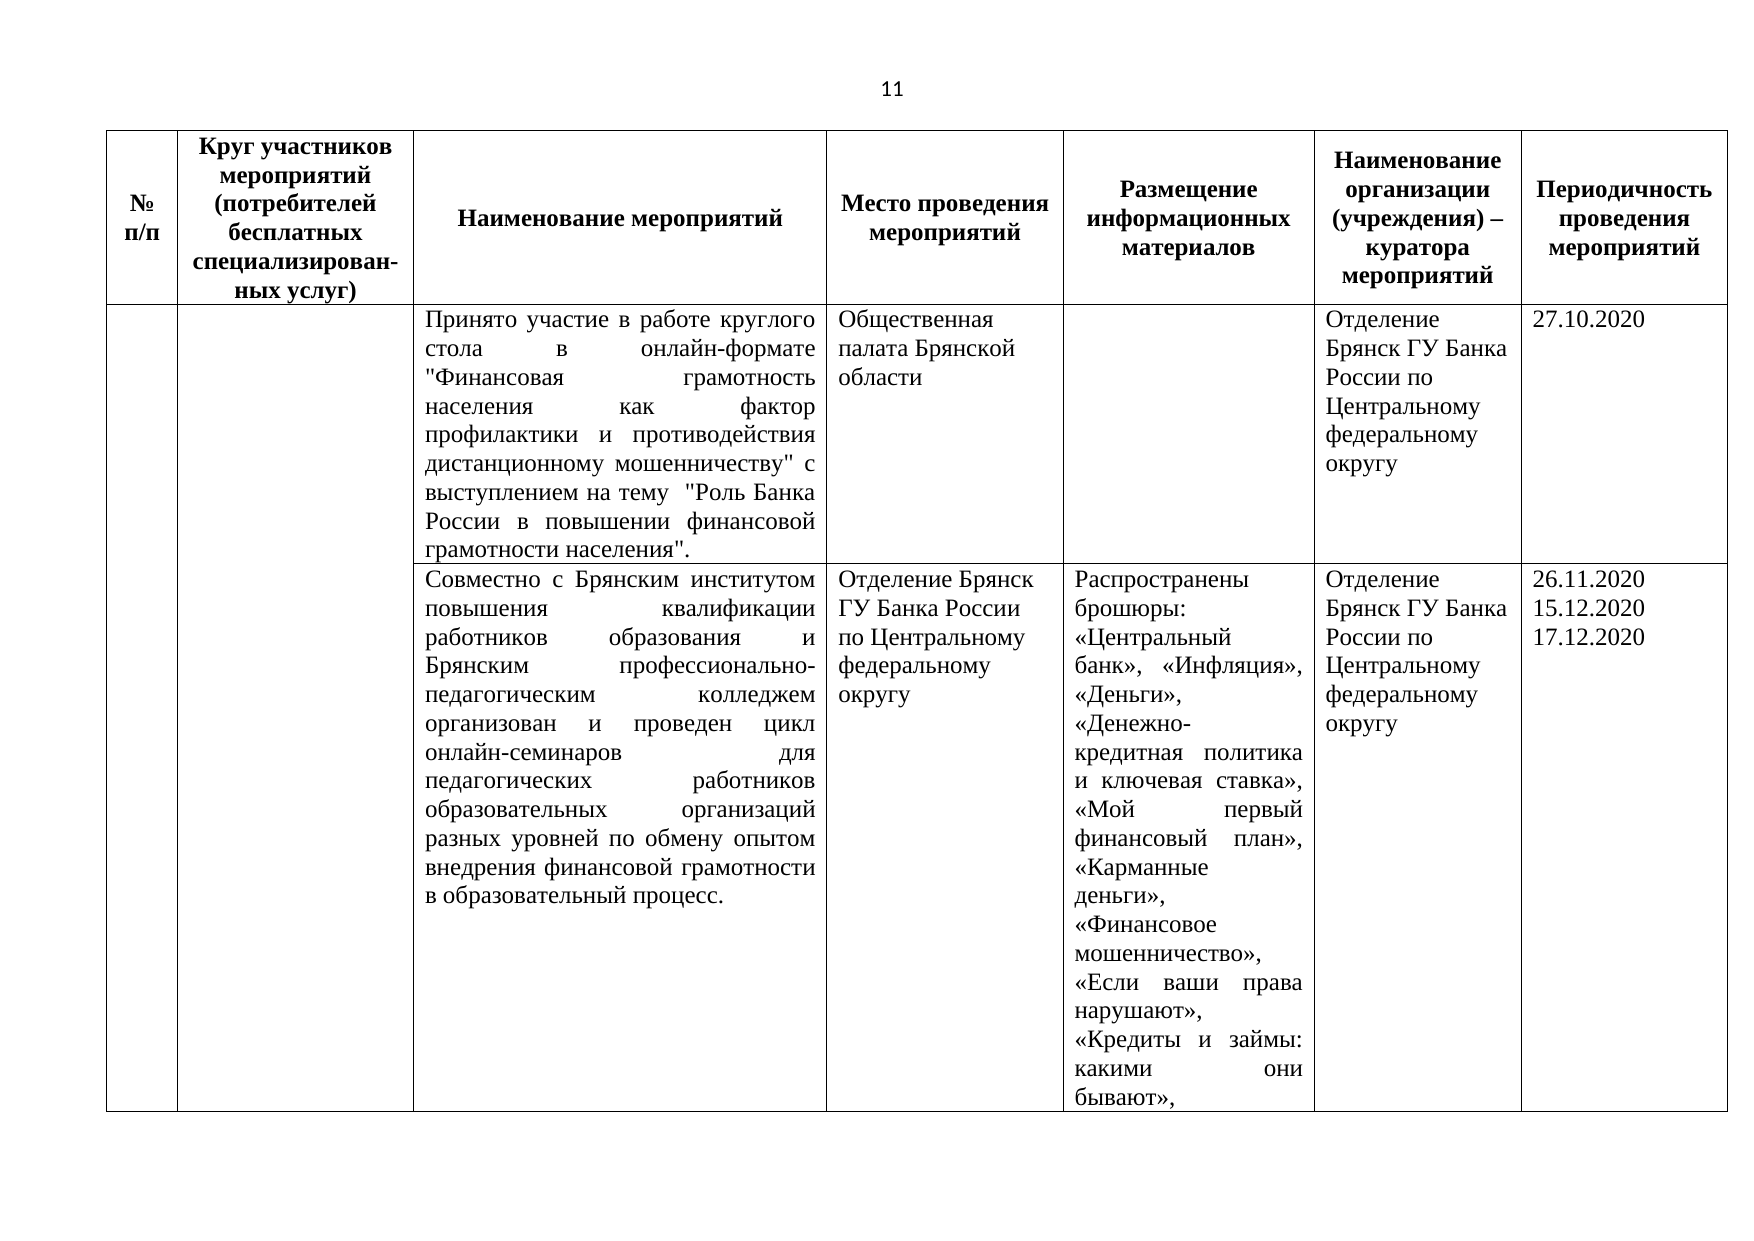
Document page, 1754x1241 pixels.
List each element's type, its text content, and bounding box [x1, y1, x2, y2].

table_header Место проведения мероприятий [827, 131, 1063, 303]
table_header Наименование мероприятий [414, 131, 826, 303]
table_header Периодичность проведения мероприятий [1522, 131, 1727, 303]
table_header Наименование организации (учреждения) – куратора мероприятий [1315, 131, 1521, 303]
table_cell Отделение Брянск ГУ Банка России по Центральному федеральному округу [1315, 305, 1521, 563]
table_cell Общественная палата Брянской области [827, 305, 1063, 563]
table_header Круг участников мероприятий (потребителей бесплатных специализирован-ных услуг) [178, 131, 413, 303]
table_header № п/п [107, 131, 177, 303]
table_cell Отделение Брянск ГУ Банка России по Центральному федеральному округу [1315, 564, 1521, 1111]
table_cell 27.10.2020 [1522, 305, 1727, 563]
table_header Размещение информационных материалов [1064, 131, 1314, 303]
table_cell Принято участие в работе круглого стола в онлайн-формате "Финансовая грамотность населения как фактор профилактики и противодействия дистанционному мошенничеству" с выступлением на тему "Роль Банка России в повышении финансовой грамотности населения". [414, 305, 826, 563]
table_cell Отделение Брянск ГУ Банка России по Центральному федеральному округу [827, 564, 1063, 1111]
table_cell [1064, 305, 1314, 563]
table_cell 26.11.2020 15.12.2020 17.12.2020 [1522, 564, 1727, 1111]
